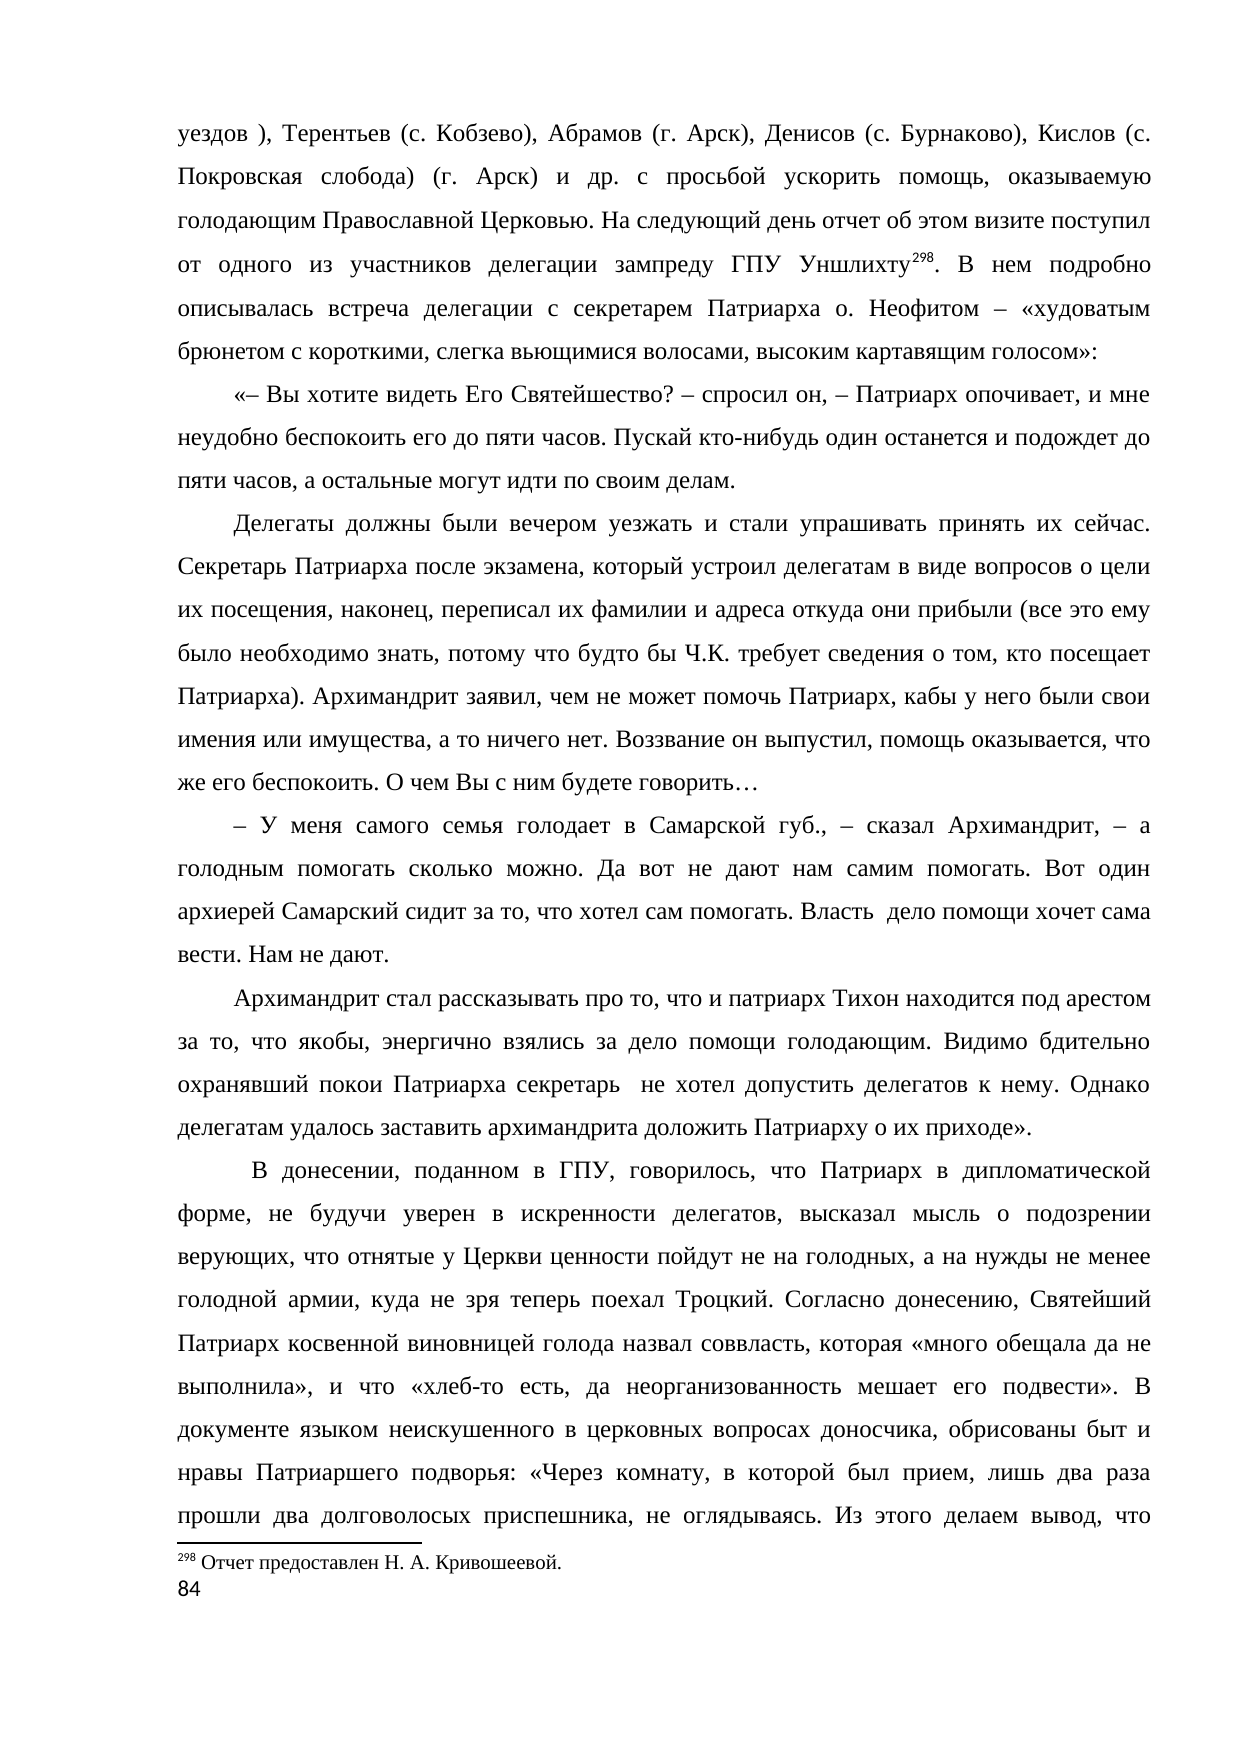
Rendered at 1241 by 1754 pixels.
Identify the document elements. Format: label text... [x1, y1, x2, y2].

text Архимандрит стал рассказывать про то, что и патриарх Тихон находится под арестом за то, что якобы, энергично взялись за дело помощи голодающим. Видимо бдительно охранявший покои Патриарха секретарь не хотел допустить делегатов к нему. Однако делегатам удалось заставить архимандрита доложить Патриарху о их приходе». [177, 983, 1152, 1141]
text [177, 118, 1152, 364]
text Делегаты должны были вечером уезжать и стали упрашивать принять их сейчас. Секретарь Патриарха после экзамена, который устроил делегатам в виде вопросов о цели их посещения, наконец, переписал их фамилии и адреса откуда они прибыли (все это ему было необходимо знать, потому что будто бы Ч.К. требует сведения о том, кто посещает Патриарха). Архимандрит заявил, чем не может помочь Патриарх, кабы у него были свои имения или имущества, а то ничего нет. Воззвание он выпустил, помощь оказывается, что же его беспокоить. О чем Вы с ним будете говорить… [177, 508, 1152, 796]
text «– Вы хотите видеть Его Святейшество? – спросил он, – Патриарх опочивает, и мне неудобно беспокоить его до пяти часов. Пускай кто-нибудь один останется и подождет до пяти часов, а остальные могут идти по своим делам. [177, 379, 1152, 494]
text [177, 1155, 1152, 1529]
text – У меня самого семья голодает в Самарской губ., – сказал Архимандрит, – а голодным помогать сколько можно. Да вот не дают нам самим помогать. Вот один архиерей Самарский сидит за то, что хотел сам помогать. Власть дело помощи хочет сама вести. Нам не дают. [177, 810, 1152, 968]
